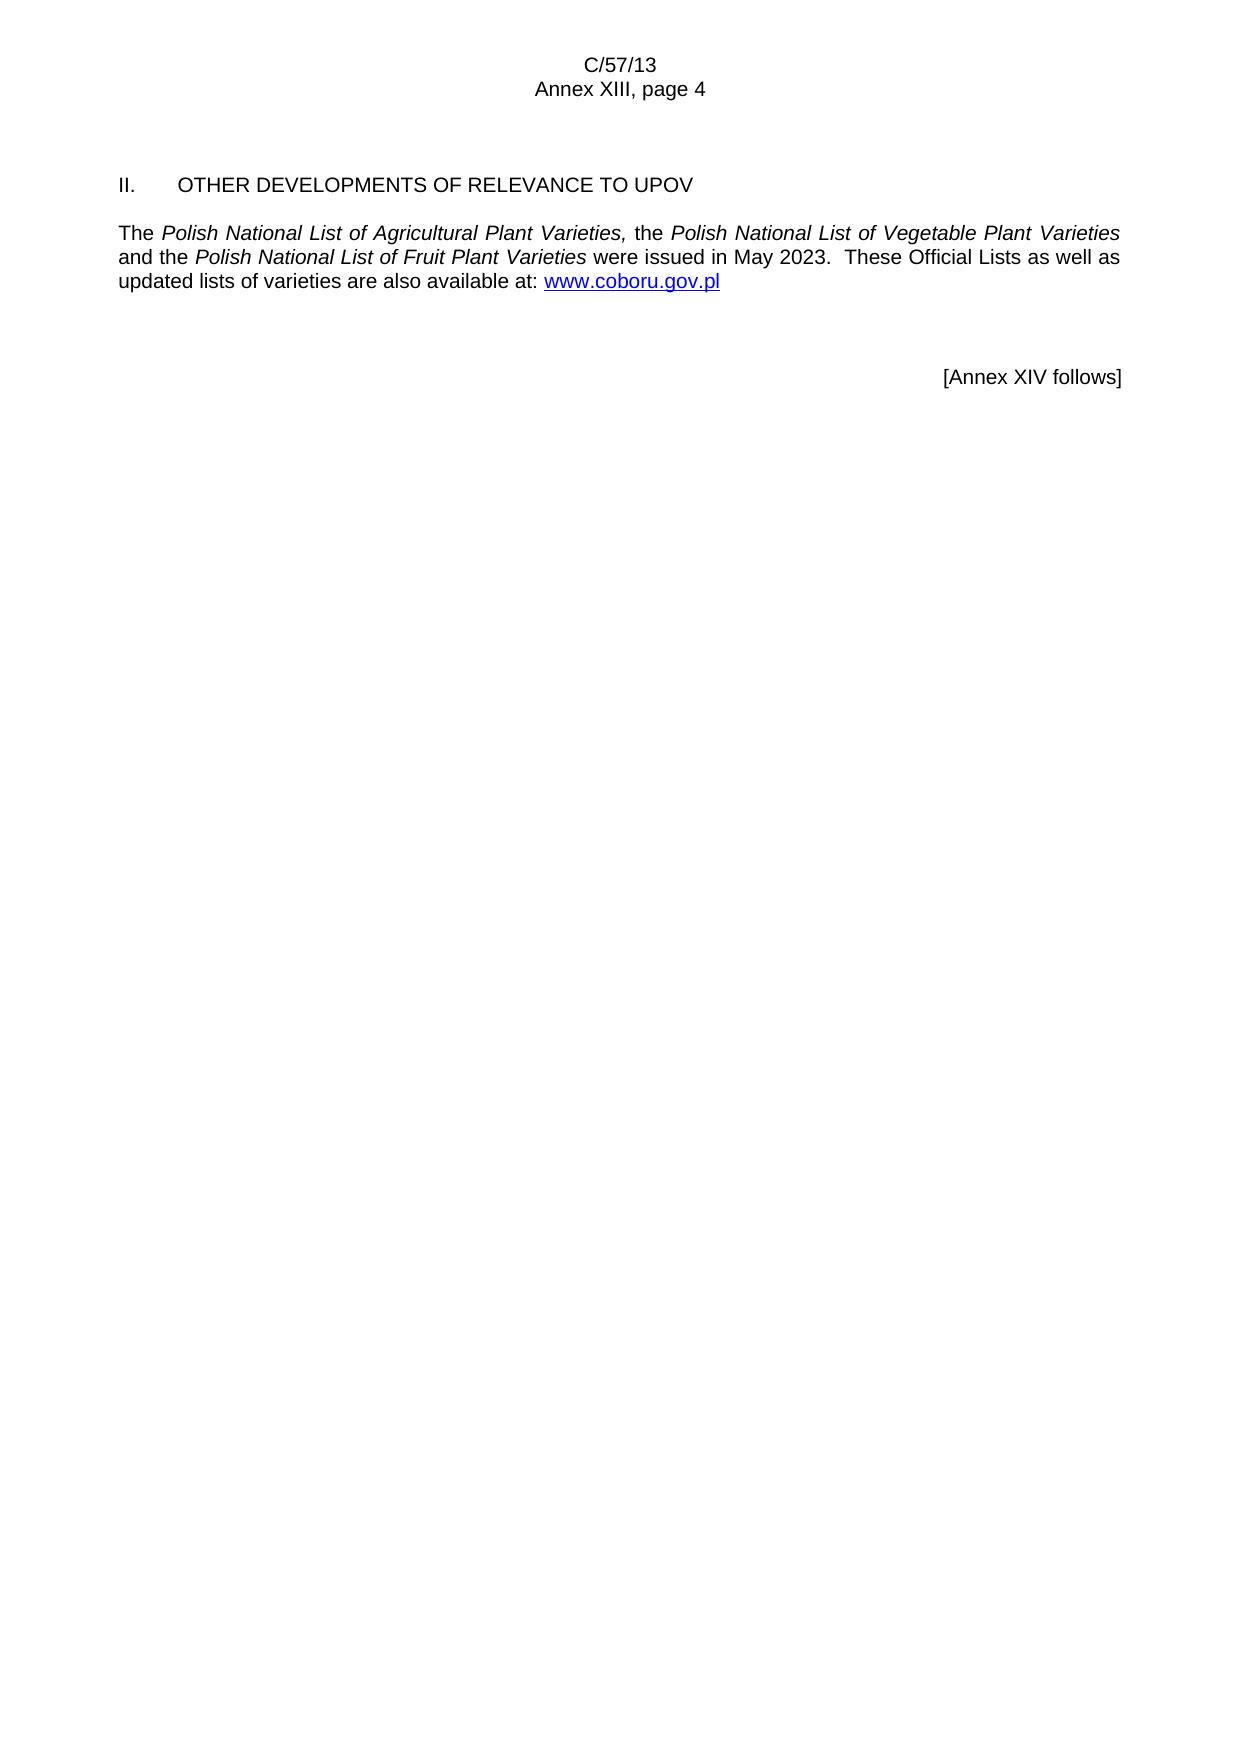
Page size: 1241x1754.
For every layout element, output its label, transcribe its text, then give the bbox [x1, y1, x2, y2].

text II. OTHER DEVELOPMENTS OF RELEVANCE TO UPOV [118, 173, 1122, 197]
text [Annex XIV follows] [118, 364, 1122, 388]
text The Polish National List of Agricultural Plant Varieties, the Polish National List of Vegetable Plant Varieties and the Polish National List of Fruit Plant Varieties were issued in May 2023. These Official Lists as well as updated lists of varieties are also available at: www.coboru.gov.pl [118, 221, 1122, 293]
